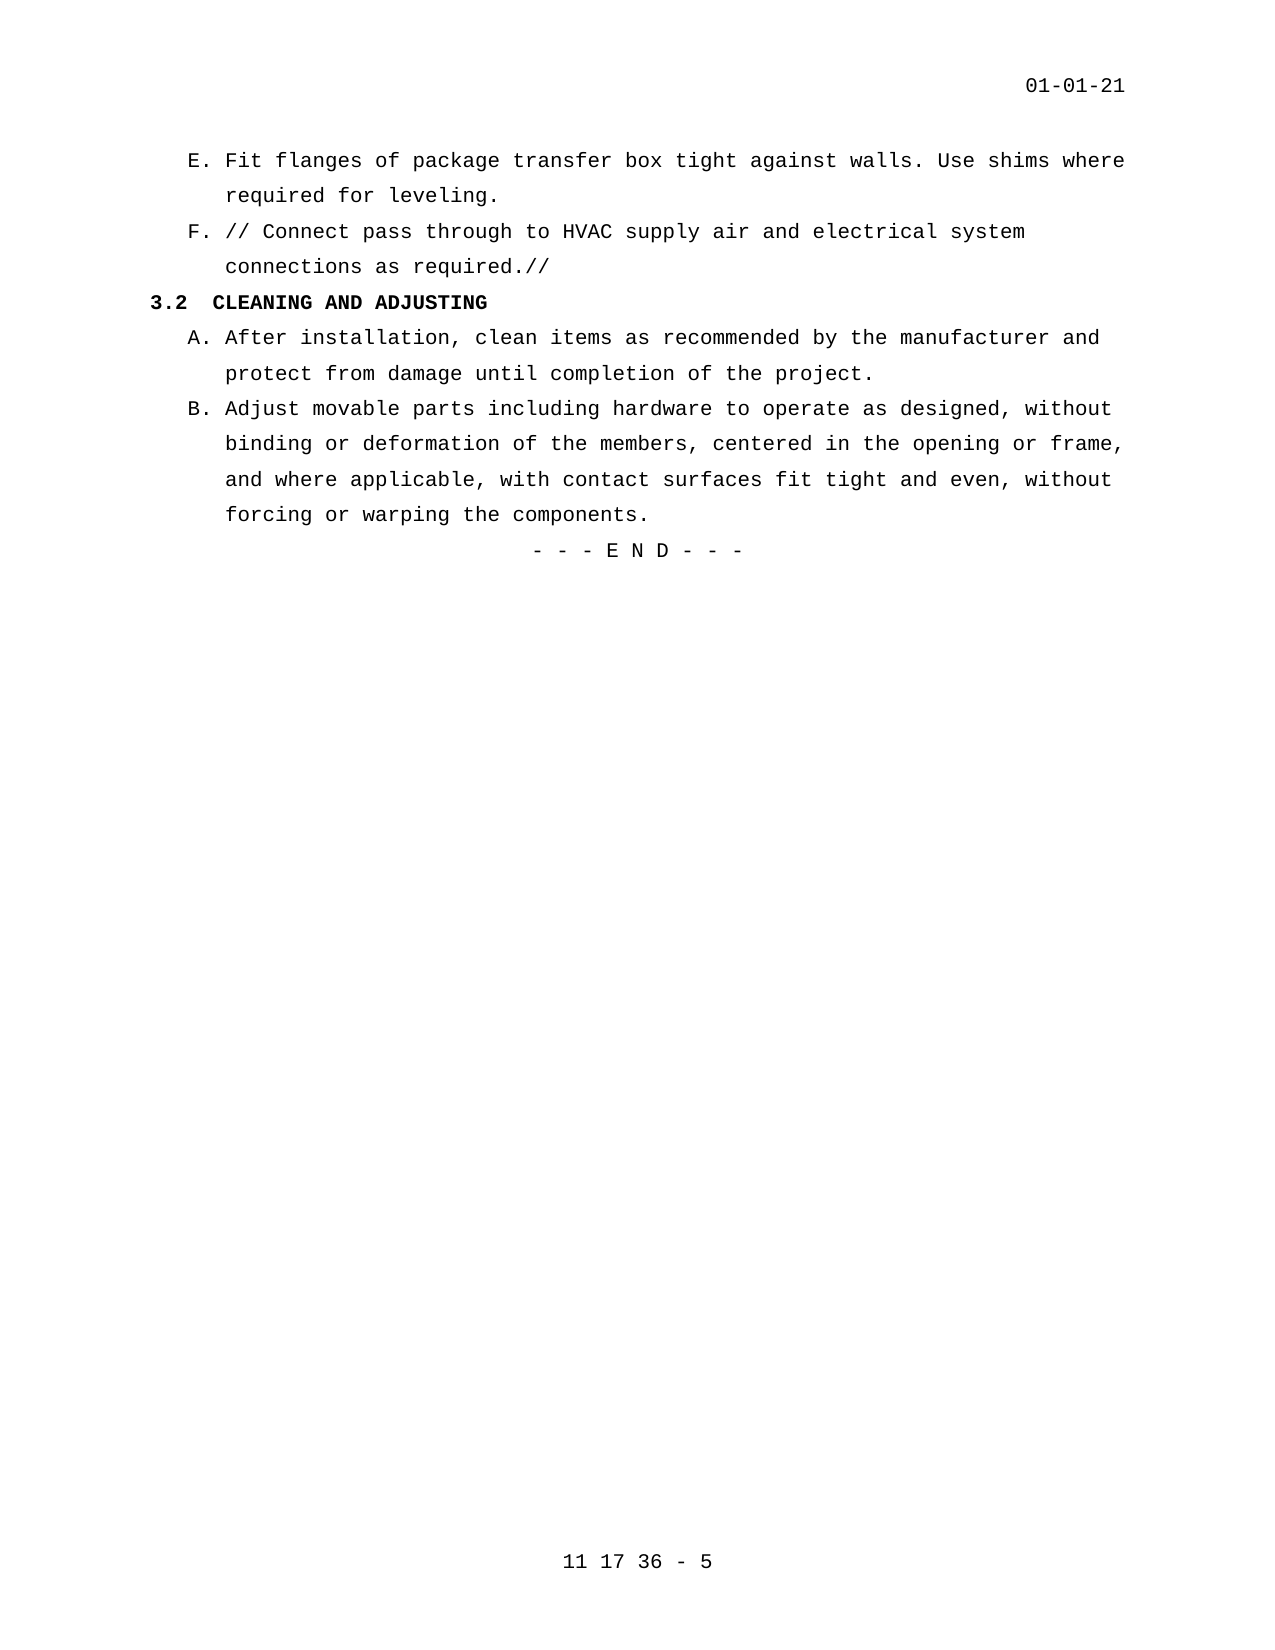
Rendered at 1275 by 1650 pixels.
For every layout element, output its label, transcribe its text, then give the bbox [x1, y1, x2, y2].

text - - - E N D - - - [150, 539, 1125, 563]
list Fit flanges of package transfer box tight against walls. Use shims where required for leveling. [187, 150, 1125, 209]
list Adjust movable parts including hardware to operate as designed, without binding or deformation of the members, centered in the opening or frame, and where applicable, with contact surfaces fit tight and even, without forcing or warping the components. [187, 398, 1125, 528]
list After installation, clean items as recommended by the manufacturer and protect from damage until completion of the project. [187, 327, 1125, 386]
list CLEANING AND ADJUSTING [150, 292, 1125, 315]
list // Connect pass through to HVAC supply air and electrical system connections as required.// [187, 221, 1125, 280]
